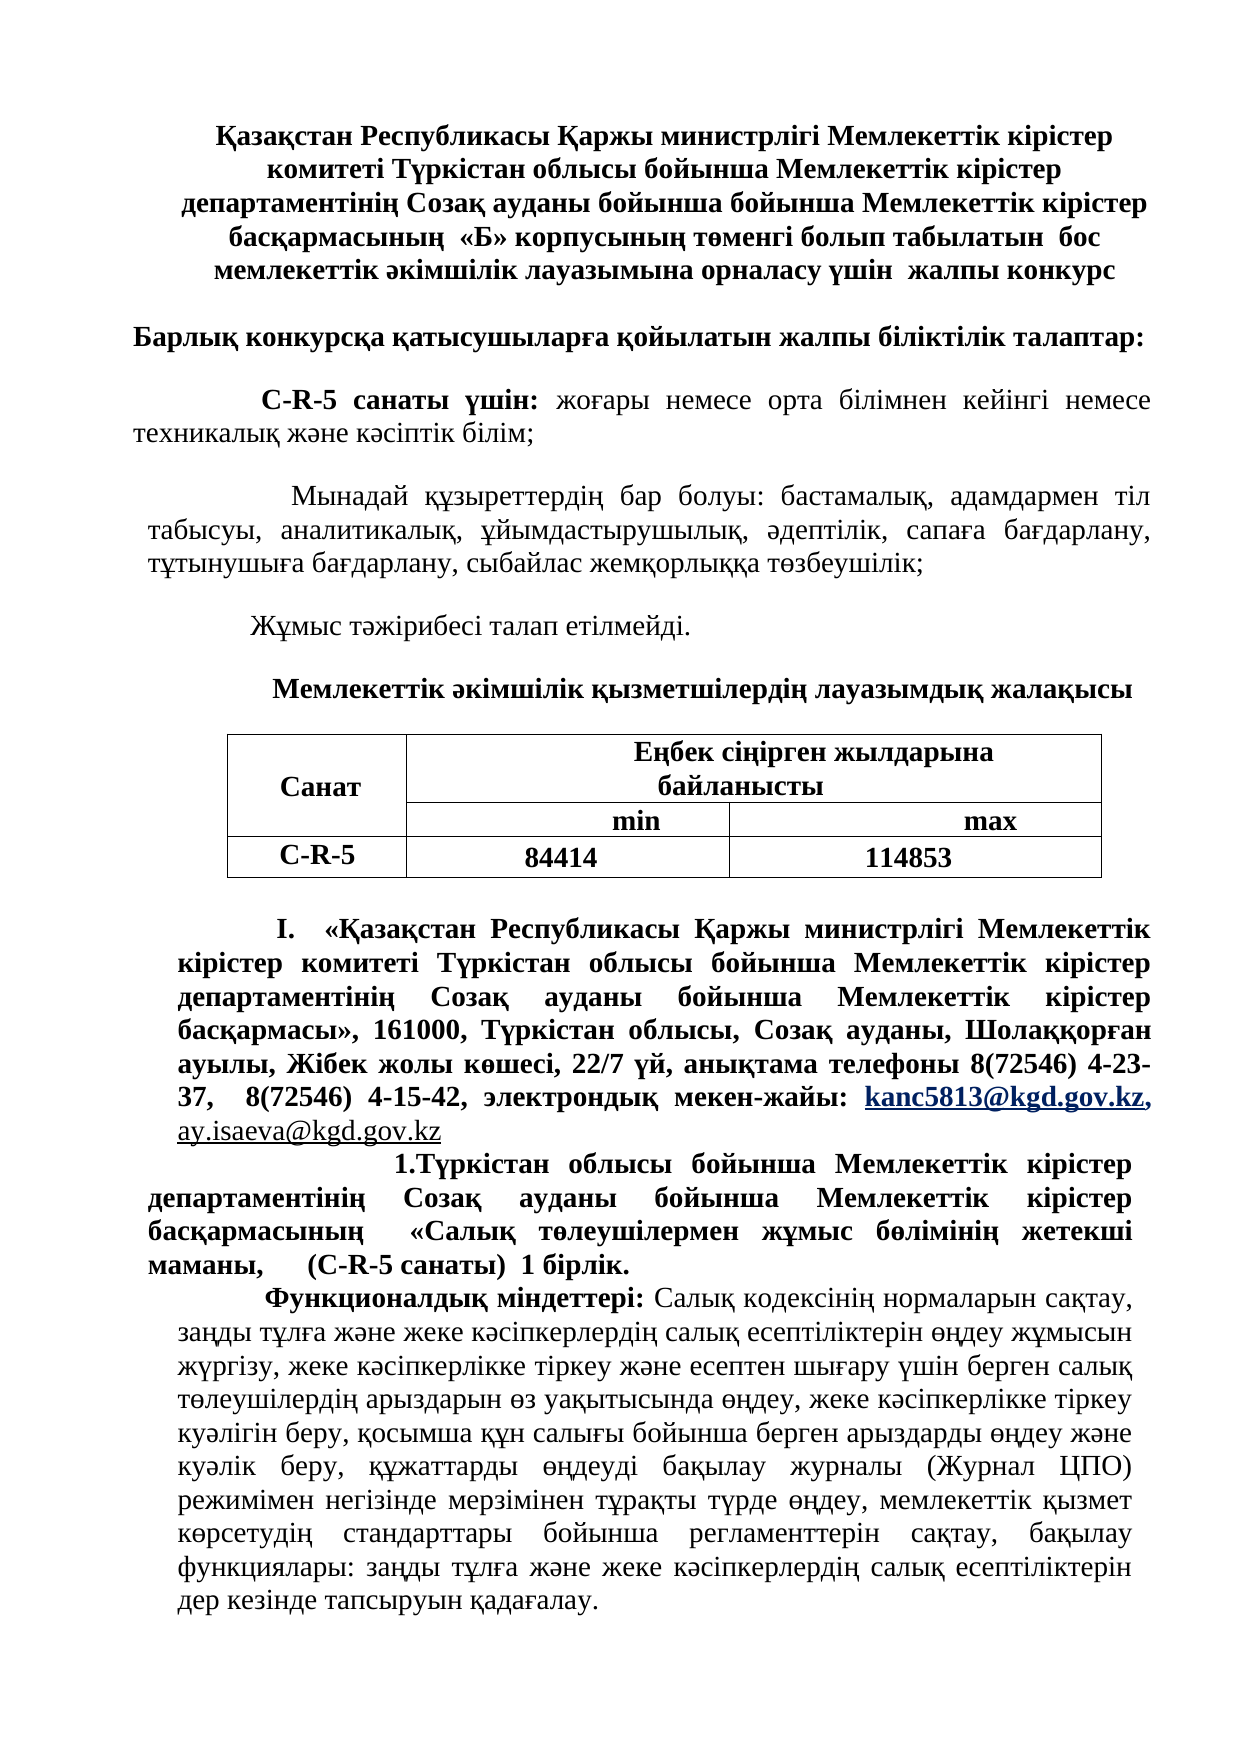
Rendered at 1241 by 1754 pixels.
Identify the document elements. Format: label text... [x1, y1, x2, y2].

text Барлық конкурсқа қатысушыларға қойылатын жалпы біліктілік талаптар: [31, 319, 1148, 353]
table_cell min [407, 803, 729, 836]
table_header Санат [228, 735, 406, 836]
text 1.Түркістан облысы бойынша Мемлекеттік кірістер департаментінің Созақ ауданы бойынша Мемлекеттік кірістер басқармасының «Салық төлеушілермен жұмыс бөлімінің жетекші маманы, (С-R-5 санаты) 1 бірлік. [148, 1146, 1133, 1281]
text Мынадай құзыреттердің бар болуы: бастамалық, адамдармен тіл табысуы, аналитикалық, ұйымдастырушылық, әдептілік, сапаға бағдарлану, тұтынушыға бағдарлану, сыбайлас жемқорлыққа төзбеушілік; [148, 478, 1152, 579]
text І. «Қазақстан Республикасы Қаржы министрлігі Мемлекеттік кірістер комитеті Түркістан облысы бойынша Мемлекеттік кірістер департаментінің Созақ ауданы бойынша Мемлекеттік кірістер басқармасы», 161000, Түркістан облысы, Созақ ауданы, Шолаққорған ауылы, Жібек жолы көшесі, 22/7 үй, анықтама телефоны 8(72546) 4-23-37, 8(72546) 4-15-42, электрондық мекен-жайы: kanc5813@kgd.gov.kz, ay.isaeva@kgd.gov.kzс мемлекетмен жұмыс 1-бірлік. [177, 912, 1152, 1146]
text Функционалдық міндеттері: Салық кодексінің нормаларын сақтау, заңды тұлға және жеке кәсіпкерлердің салық есептіліктерін өңдеу жұмысын жүргізу, жеке кәсіпкерлікке тіркеу және есептен шығару үшін берген салық төлеушілердің арыздарын өз уақытысында өңдеу, жеке кәсіпкерлікке тіркеу куәлігін беру, қосымша құн салығы бойынша берген арыздарды өңдеу және куәлік беру, құжаттарды өңдеуді бақылау журналы (Журнал ЦПО) режимімен негізінде мерзімінен тұрақты түрде өңдеу, мемлекеттік қызмет көрсетудің стандарттары бойынша регламенттерін сақтау, бақылау функциялары: заңды тұлға және жеке кәсіпкерлердің салық есептіліктерін дер кезінде тапсыруын қадағалау. [177, 1281, 1133, 1616]
table_cell 114853 [730, 837, 1101, 877]
table_cell С-R-5 [228, 837, 406, 877]
subtitle Қазақстан Республикасы Қаржы министрлігі Мемлекеттік кірістер комитеті Түркістан облысы бойынша Мемлекеттік кірістер департаментінің Созақ ауданы бойынша бойынша Мемлекеттік кірістер басқармасының «Б» корпусының төменгі болып табылатын бос мемлекеттік әкімшілік лауазымына орналасу үшін жалпы конкурс [177, 118, 1152, 286]
table_header Еңбек сіңірген жылдарына байланысты [407, 735, 1101, 802]
text Жұмыс тәжірибесі талап етілмейді. [177, 608, 1152, 642]
text Мемлекеттік әкімшілік қызметшілердің лауазымдық жалақысы [177, 671, 1152, 704]
text С-R-5 санаты үшін: жоғары немесе орта білімнен кейінгі немесе техникалық және кәсіптік білім; [133, 382, 1152, 449]
table_cell max [730, 803, 1101, 836]
table_cell 84414 [407, 837, 729, 877]
